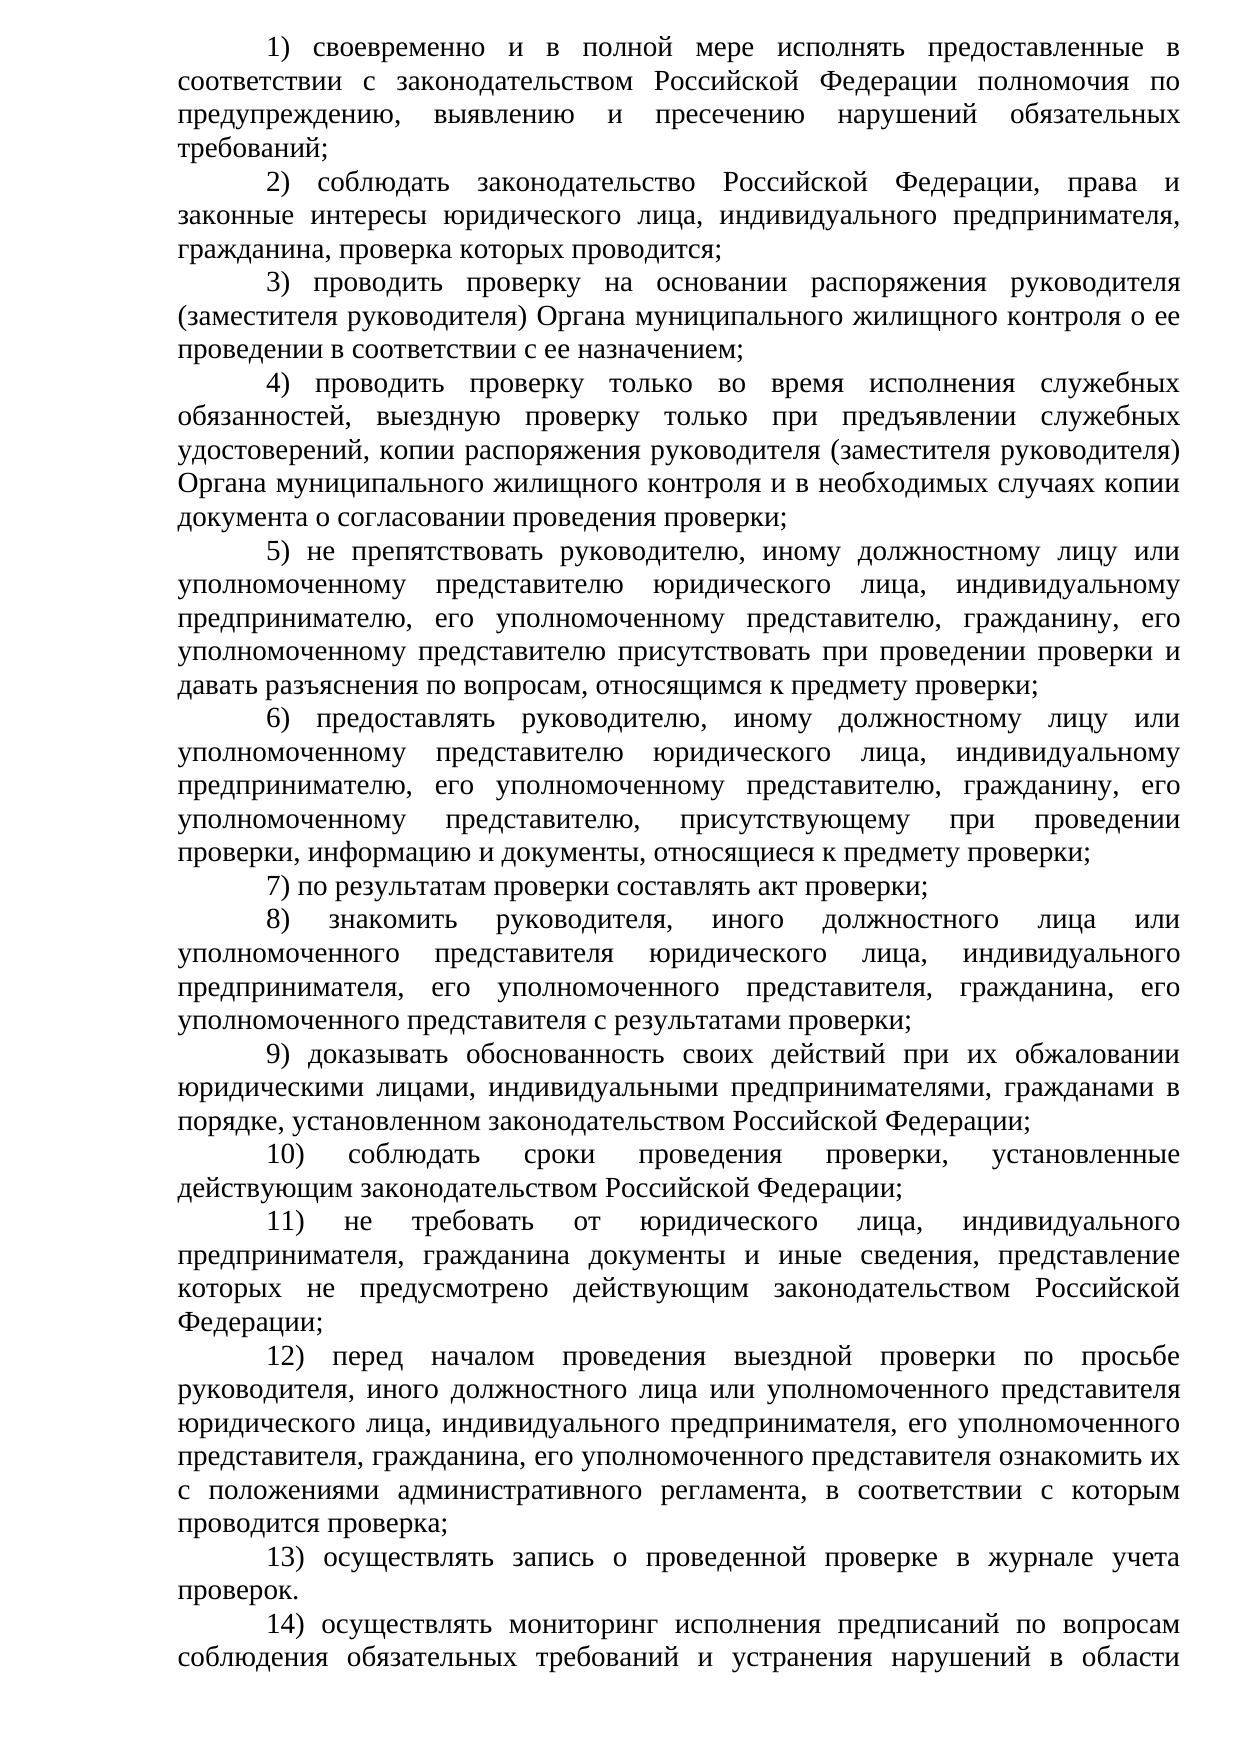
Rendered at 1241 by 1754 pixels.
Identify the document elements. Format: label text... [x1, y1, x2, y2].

text 1) своевременно и в полной мере исполнять предоставленные в соответствии с законодательством Российской Федерации полномочия по предупреждению, выявлению и пресечению нарушений обязательных требований; [177, 29, 1181, 164]
text 8) знакомить руководителя, иного должностного лица или уполномоченного представителя юридического лица, индивидуального предпринимателя, его уполномоченного представителя, гражданина, его уполномоченного представителя с результатами проверки; [177, 902, 1181, 1036]
text 3) проводить проверку на основании распоряжения руководителя (заместителя руководителя) Органа муниципального жилищного контроля о ее проведении в соответствии с ее назначением; [177, 264, 1181, 365]
text 12) перед началом проведения выездной проверки по просьбе руководителя, иного должностного лица или уполномоченного представителя юридического лица, индивидуального предпринимателя, его уполномоченного представителя, гражданина, его уполномоченного представителя ознакомить их с положениями административного регламента, в соответствии с которым проводится проверка; [177, 1338, 1181, 1539]
text 2) соблюдать законодательство Российской Федерации, права и законные интересы юридического лица, индивидуального предпринимателя, гражданина, проверка которых проводится; [177, 164, 1181, 264]
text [177, 1606, 1181, 1673]
text 4) проводить проверку только во время исполнения служебных обязанностей, выездную проверку только при предъявлении служебных удостоверений, копии распоряжения руководителя (заместителя руководителя) Органа муниципального жилищного контроля и в необходимых случаях копии документа о согласовании проведения проверки; [177, 365, 1181, 533]
text 6) предоставлять руководителю, иному должностному лицу или уполномоченному представителю юридического лица, индивидуальному предпринимателю, его уполномоченному представителю, гражданину, его уполномоченному представителю, присутствующему при проведении проверки, информацию и документы, относящиеся к предмету проверки; [177, 700, 1181, 868]
text 13) осуществлять запись о проведенной проверке в журнале учета проверок. [177, 1539, 1181, 1606]
text 7) по результатам проверки составлять акт проверки; [177, 868, 1181, 902]
text 5) не препятствовать руководителю, иному должностному лицу или уполномоченному представителю юридического лица, индивидуальному предпринимателю, его уполномоченному представителю, гражданину, его уполномоченному представителю присутствовать при проведении проверки и давать разъяснения по вопросам, относящимся к предмету проверки; [177, 533, 1181, 700]
text 11) не требовать от юридического лица, индивидуального предпринимателя, гражданина документы и иные сведения, представление которых не предусмотрено действующим законодательством Российской Федерации; [177, 1203, 1181, 1338]
text 10) соблюдать сроки проведения проверки, установленные действующим законодательством Российской Федерации; [177, 1136, 1181, 1203]
text 9) доказывать обоснованность своих действий при их обжаловании юридическими лицами, индивидуальными предпринимателями, гражданами в порядке, установленном законодательством Российской Федерации; [177, 1036, 1181, 1136]
